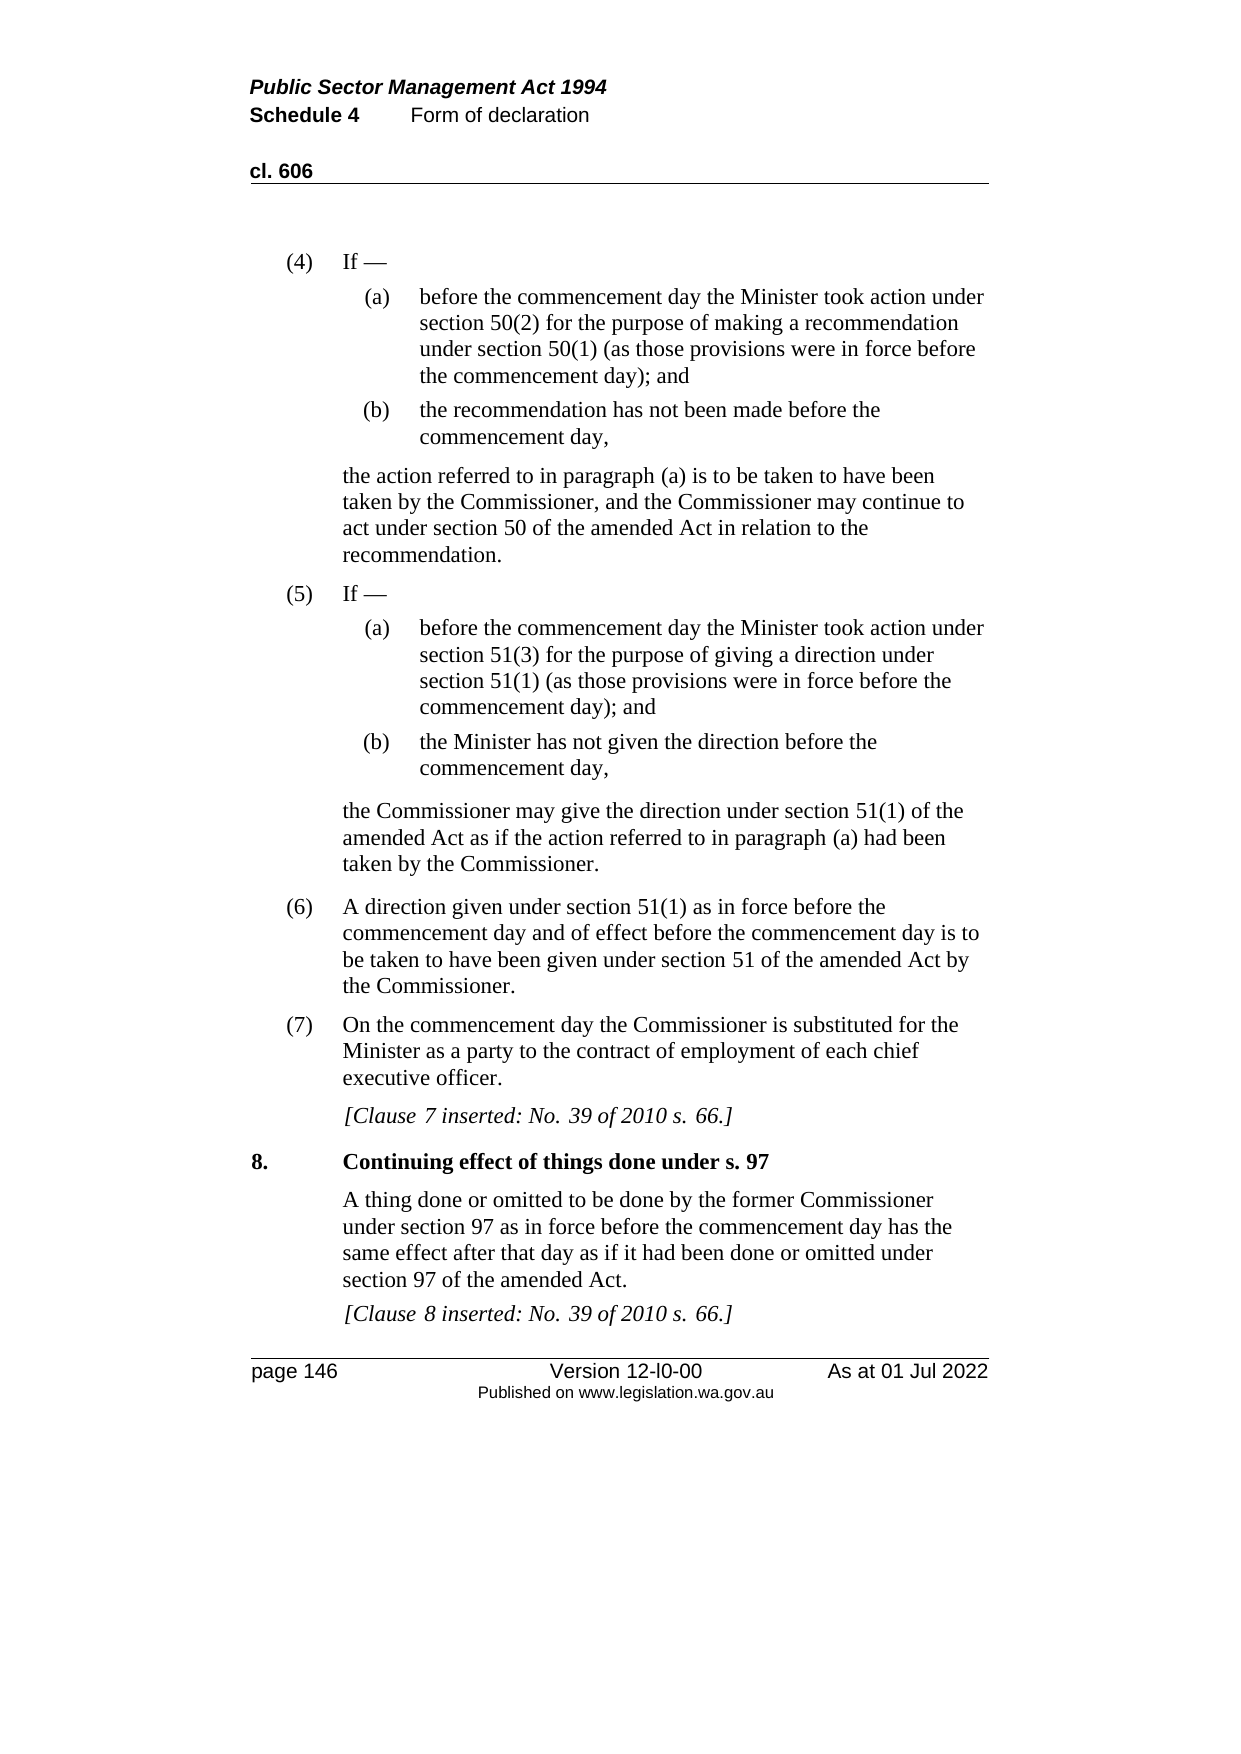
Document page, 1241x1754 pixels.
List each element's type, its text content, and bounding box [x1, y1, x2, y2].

text (4) If — [251, 248, 989, 274]
text (7) On the commencement day the Commissioner is substituted for the Minister as a party to the contract of employment of each chief executive officer. [251, 1011, 989, 1090]
text [Clause 8 inserted: No. 39 of 2010 s. 66.] [251, 1300, 989, 1327]
text (a) before the commencement day the Minister took action under section 50(2) for the purpose of making a recommendation under section 50(1) (as those provisions were in force before the commencement day); and [251, 283, 989, 388]
text (5) If — [251, 579, 989, 606]
text the Commissioner may give the direction under section 51(1) of the amended Act as if the action referred to in paragraph (a) had been taken by the Commissioner. [251, 797, 989, 876]
subtitle 8. Continuing effect of things done under s. 97 [251, 1148, 989, 1174]
text (b) the Minister has not given the direction before the commencement day, [251, 728, 989, 781]
text (6) A direction given under section 51(1) as in force before the commencement day and of effect before the commencement day is to be taken to have been given under section 51 of the amended Act by the Commissioner. [251, 893, 989, 998]
text (b) the recommendation has not been made before the commencement day, [251, 396, 989, 449]
text (a) before the commencement day the Minister took action under section 51(3) for the purpose of giving a direction under section 51(1) (as those provisions were in force before the commencement day); and [251, 614, 989, 720]
text the action referred to in paragraph (a) is to be taken to have been taken by the Commissioner, and the Commissioner may continue to act under section 50 of the amended Act in relation to the recommendation. [251, 462, 989, 567]
text [Clause 7 inserted: No. 39 of 2010 s. 66.] [251, 1103, 989, 1129]
text A thing done or omitted to be done by the former Commissioner under section 97 as in force before the commencement day has the same effect after that day as if it had been done or omitted under section 97 of the amended Act. [251, 1187, 989, 1292]
